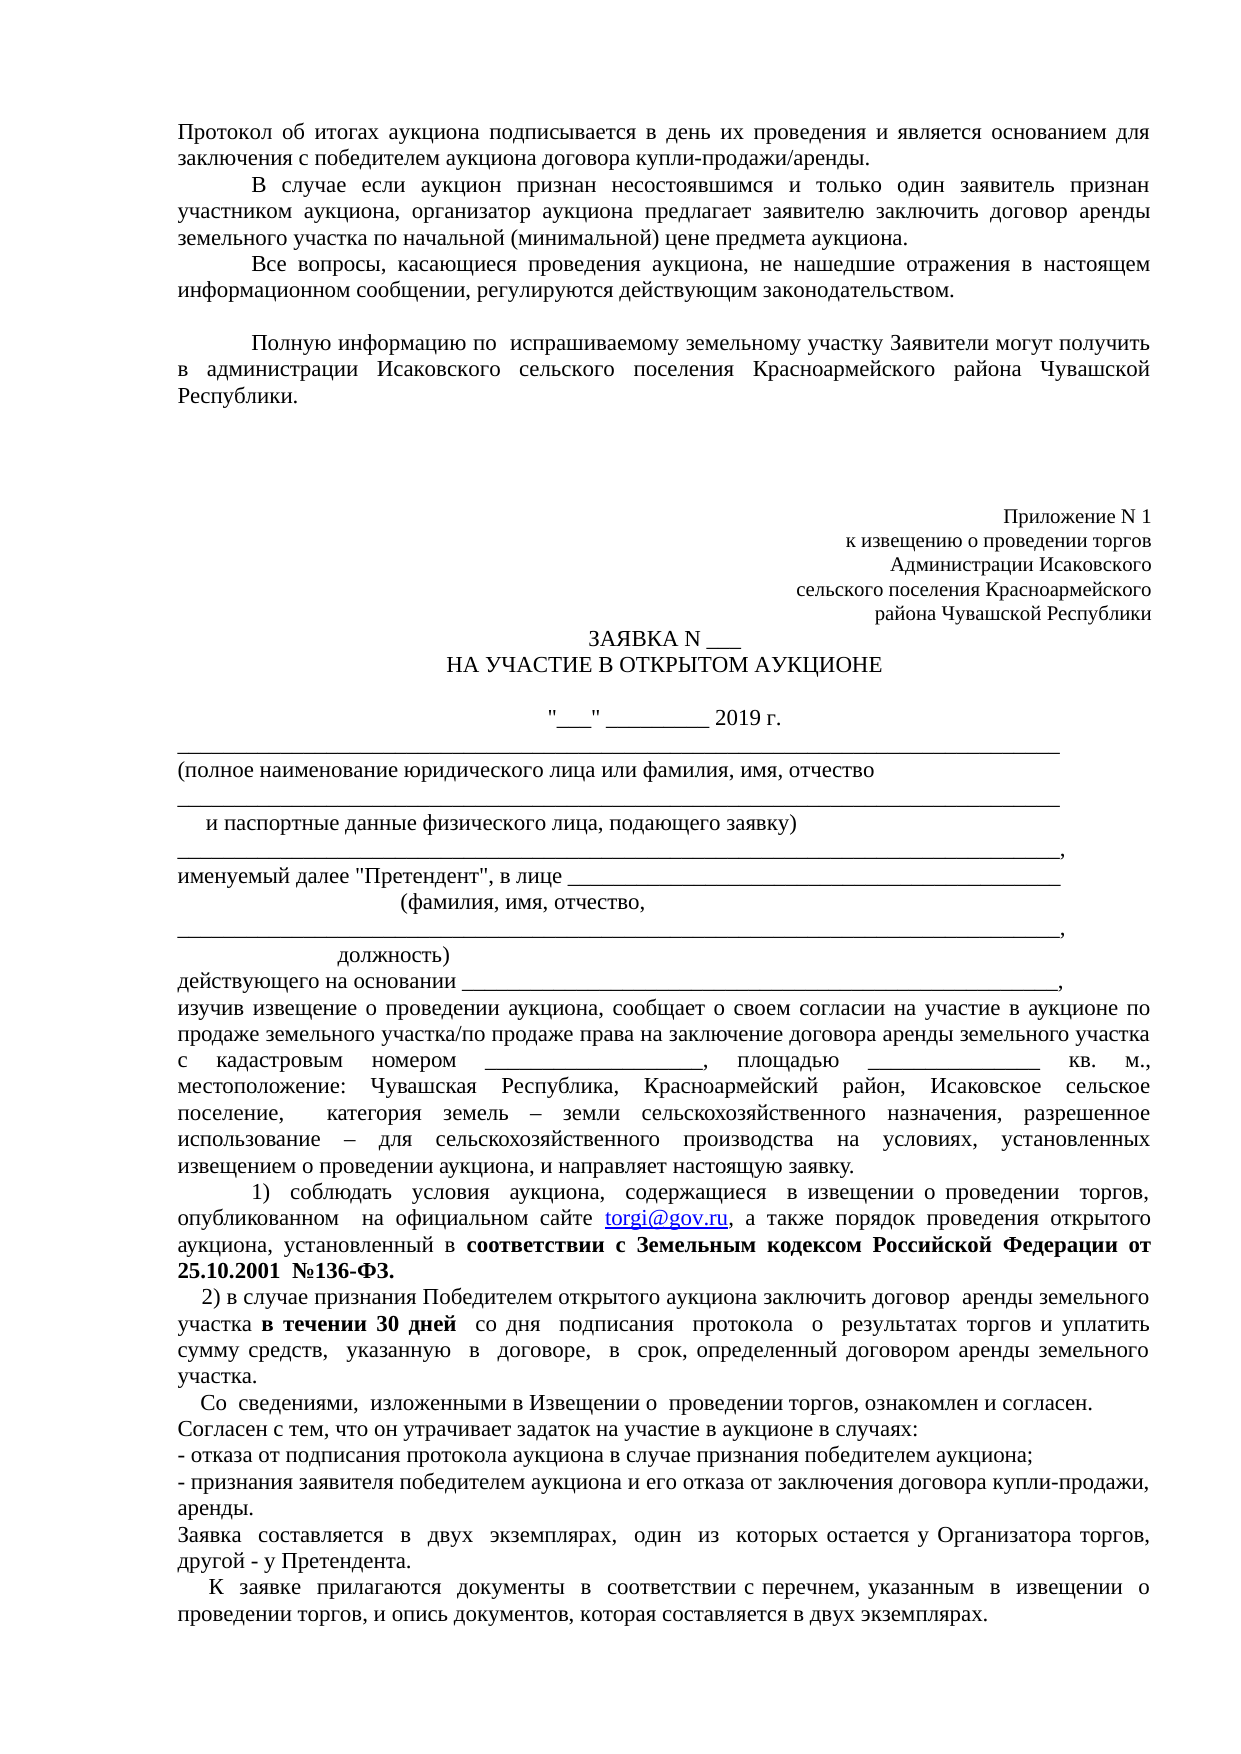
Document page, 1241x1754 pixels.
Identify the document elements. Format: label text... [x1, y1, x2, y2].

text должность) [177, 941, 1152, 967]
text НА УЧАСТИЕ В ОТКРЫТОМ АУКЦИОНЕ [177, 651, 1152, 677]
text Полную информацию по испрашиваемому земельному участку Заявители могут получить в администрации Исаковского сельского поселения Красноармейского района Чувашской Республики. [177, 329, 1152, 408]
text сельского поселения Красноармейского [177, 576, 1152, 601]
text К заявке прилагаются документы в соответствии с перечнем, указанным в извещении о проведении торгов, и опись документов, которая составляется в двух экземплярах. [177, 1573, 1152, 1626]
text Заявка составляется в двух экземплярах, один из которых остается у Организатора торгов, другой - у Претендента. [177, 1521, 1152, 1573]
text _____________________________________________________________________________ [177, 783, 1152, 809]
text "___" _________ 2019 г. [177, 704, 1152, 730]
text изучив извещение о проведении аукциона, сообщает о своем согласии на участие в аукционе по продаже земельного участка/по продаже права на заключение договора аренды земельного участка с кадастровым номером ___________________, площадью _______________ кв. м., местоположение: Чувашская Республика, Красноармейский район, Исаковское сельское поселение, категория земель – земли сельскохозяйственного назначения, разрешенное использование – для сельскохозяйственного производства на условиях, установленных извещением о проведении аукциона, и направляет настоящую заявку. [177, 993, 1152, 1178]
text Все вопросы, касающиеся проведения аукциона, не нашедшие отражения в настоящем информационном сообщении, регулируются действующим законодательством. [177, 250, 1152, 303]
text _____________________________________________________________________________ [177, 730, 1152, 756]
text В случае если аукцион признан несостоявшимся и только один заявитель признан участником аукциона, организатор аукциона предлагает заявителю заключить договор аренды земельного участка по начальной (минимальной) цене предмета аукциона. [177, 171, 1152, 250]
text Приложение N 1 [177, 504, 1152, 528]
text Согласен с тем, что он утрачивает задаток на участие в аукционе в случаях: [177, 1415, 1152, 1442]
text и паспортные данные физического лица, подающего заявку) [177, 809, 1152, 835]
text ЗАЯВКА N ___ [177, 624, 1152, 651]
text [177, 118, 1152, 171]
text _____________________________________________________________________________, [177, 835, 1152, 862]
text - признания заявителя победителем аукциона и его отказа от заключения договора купли-продажи, аренды. [177, 1468, 1152, 1521]
text 2) в случае признания Победителем открытого аукциона заключить договор аренды земельного участка в течении 30 дней со дня подписания протокола о результатах торгов и уплатить сумму средств, указанную в договоре, в срок, определенный договором аренды земельного участка. [177, 1283, 1152, 1389]
text Администрации Исаковского [177, 552, 1152, 576]
text 1) соблюдать условия аукциона, содержащиеся в извещении о проведении торгов, опубликованном на официальном сайте torgi@gov.ru, а также порядок проведения открытого аукциона, установленный в соответствии с Земельным кодексом Российской Федерации от 25.10.2001 №136-ФЗ. [177, 1178, 1152, 1283]
text _____________________________________________________________________________, [177, 914, 1152, 941]
text Со сведениями, изложенными в Извещении о проведении торгов, ознакомлен и согласен. [177, 1389, 1152, 1415]
text - отказа от подписания протокола аукциона в случае признания победителем аукциона; [177, 1442, 1152, 1468]
text (полное наименование юридического лица или фамилия, имя, отчество [177, 756, 1152, 783]
text (фамилия, имя, отчество, [177, 888, 1152, 914]
text района Чувашской Республики [177, 601, 1152, 624]
text к извещению о проведении торгов [177, 528, 1152, 552]
text действующего на основании ____________________________________________________, [177, 967, 1152, 993]
text именуемый далее "Претендент", в лице ___________________________________________ [177, 862, 1152, 888]
